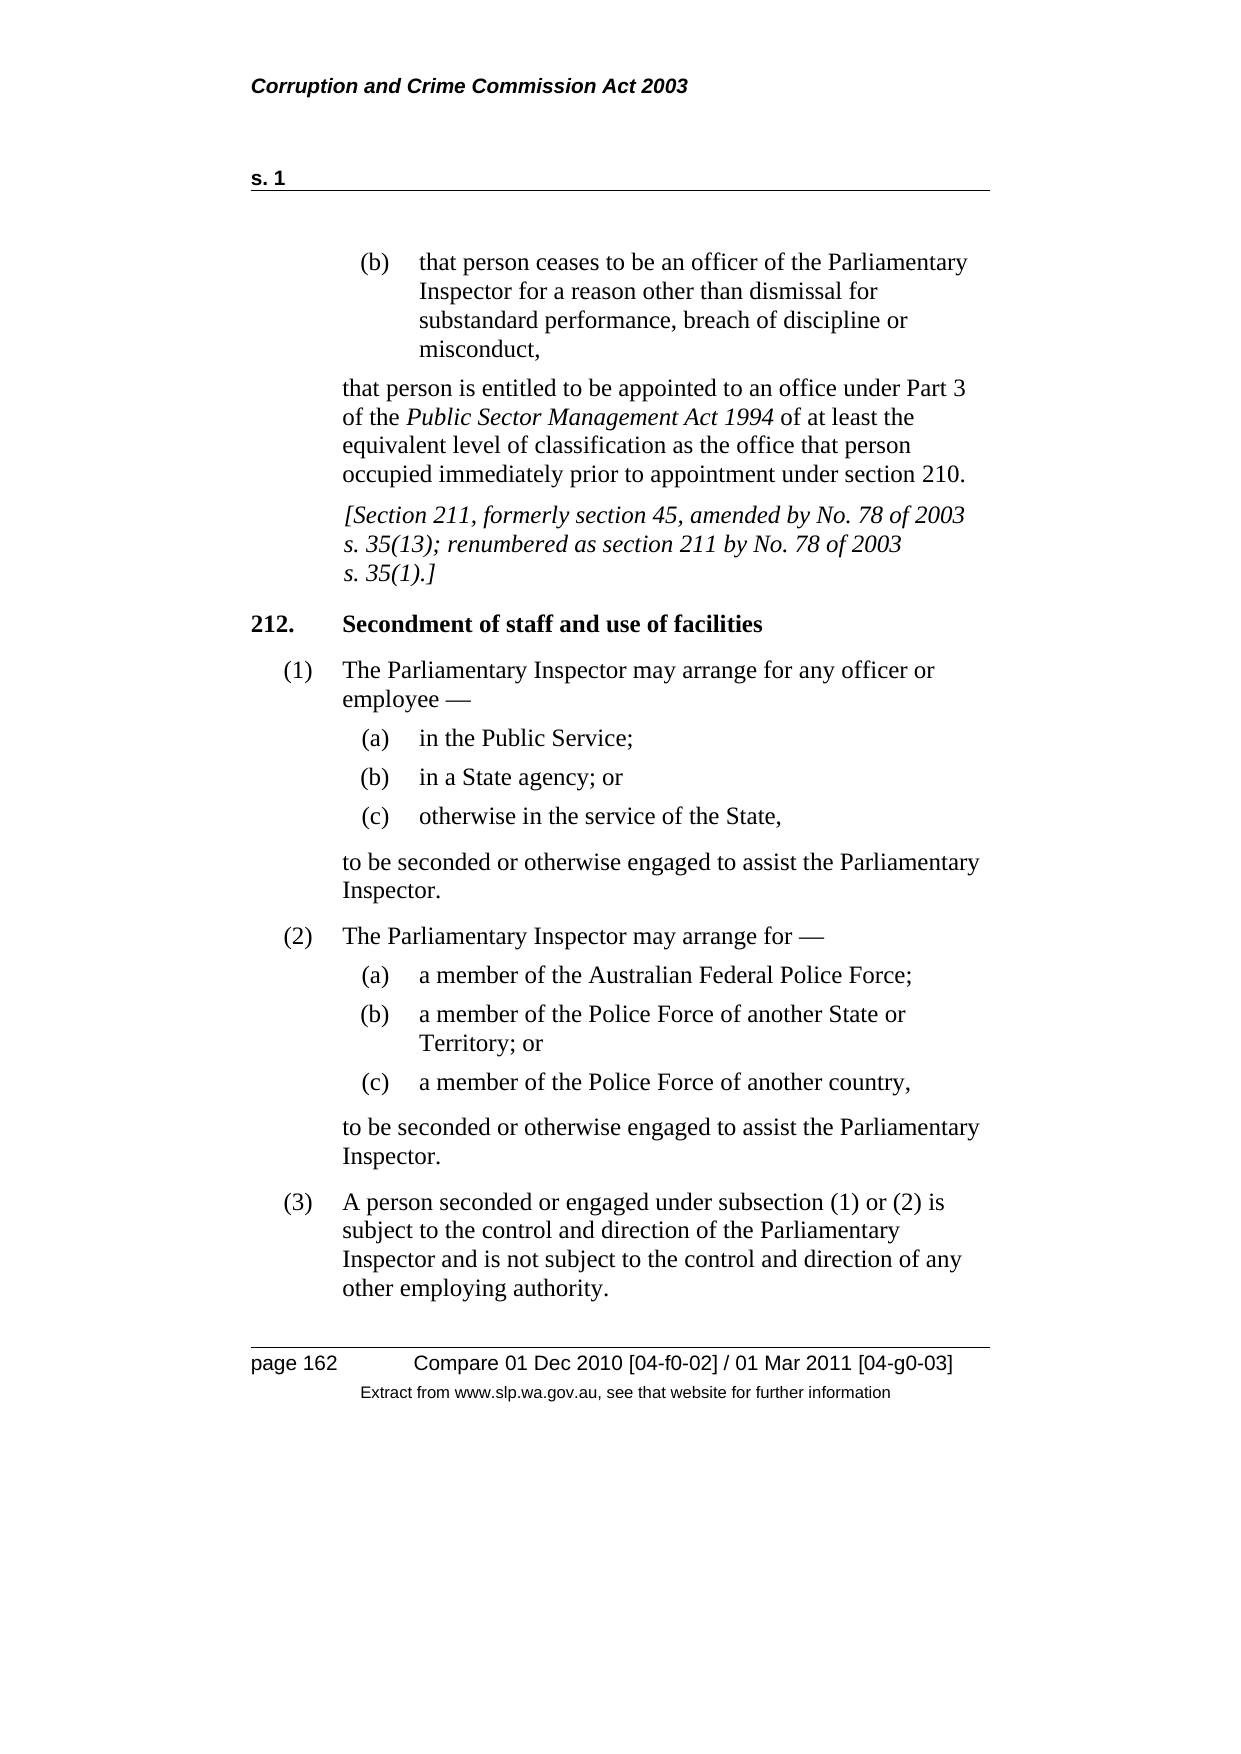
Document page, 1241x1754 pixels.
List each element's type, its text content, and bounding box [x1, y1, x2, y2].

text (1) The Parliamentary Inspector may arrange for any officer or employee — [251, 655, 990, 712]
text to be seconded or otherwise engaged to assist the Parliamentary Inspector. [251, 847, 990, 904]
text (b) a member of the Police Force of another State or Territory; or [251, 999, 990, 1057]
text (3) A person seconded or engaged under subsection (1) or (2) is subject to the control and direction of the Parliamentary Inspector and is not subject to the control and direction of any other employing authority. [251, 1187, 990, 1302]
text (a) a member of the Australian Federal Police Force; [251, 960, 990, 989]
text [Section 211, formerly section 45, amended by No. 78 of 2003 s. 35(13); renumbered as section 211 by No. 78 of 2003 s. 35(1).] [251, 500, 990, 587]
text to be seconded or otherwise engaged to assist the Parliamentary Inspector. [251, 1112, 990, 1170]
text (a) in the Public Service; [251, 723, 990, 752]
text (c) a member of the Police Force of another country, [251, 1067, 990, 1096]
text (b) that person ceases to be an officer of the Parliamentary Inspector for a reason other than dismissal for substandard performance, breach of discipline or misconduct, [251, 247, 990, 362]
text (c) otherwise in the service of the State, [251, 801, 990, 830]
text (b) in a State agency; or [251, 762, 990, 791]
text that person is entitled to be appointed to an office under Part 3 of the Public Sector Management Act 1994 of at least the equivalent level of classification as the office that person occupied immediately prior to appointment under section 210. [251, 373, 990, 488]
subtitle 212. Secondment of staff and use of facilities [251, 609, 990, 638]
text (2) The Parliamentary Inspector may arrange for — [251, 921, 990, 949]
